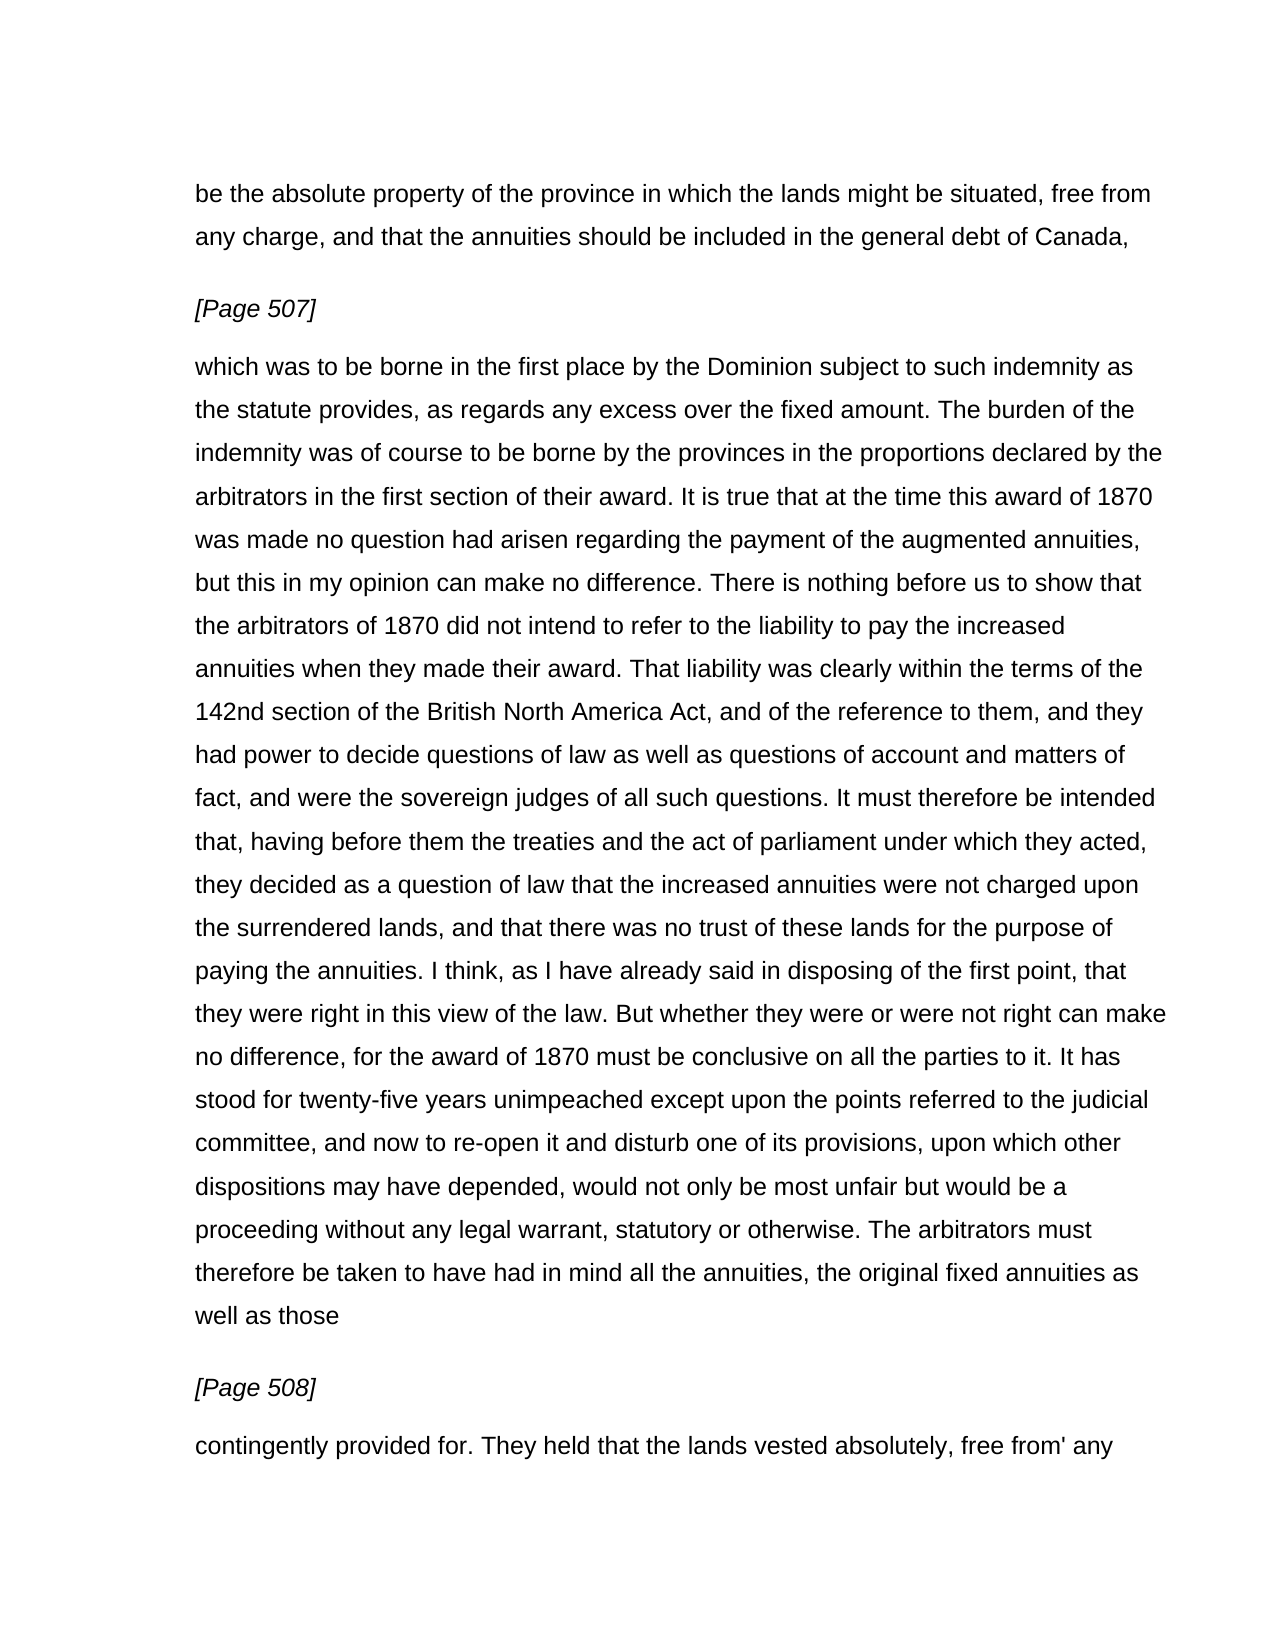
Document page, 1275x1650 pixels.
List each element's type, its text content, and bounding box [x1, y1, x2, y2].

text [Page 508] [195, 1373, 1170, 1402]
text which was to be borne in the first place by the Dominion subject to such indemnity as the statute provides, as regards any excess over the fixed amount. The burden of the indemnity was of course to be borne by the provinces in the proportions declared by the arbitrators in the first section of their award. It is true that at the time this award of 1870 was made no question had arisen regarding the payment of the augmented annuities, but this in my opinion can make no difference. There is nothing before us to show that the arbitrators of 1870 did not intend to refer to the liability to pay the increased annuities when they made their award. That liability was clearly within the terms of the 142nd section of the British North America Act, and of the reference to them, and they had power to decide questions of law as well as questions of account and matters of fact, and were the sovereign judges of all such questions. It must therefore be intended that, having before them the treaties and the act of parliament under which they acted, they decided as a question of law that the increased annuities were not charged upon the surrendered lands, and that there was no trust of these lands for the purpose of paying the annuities. I think, as I have already said in disposing of the first point, that they were right in this view of the law. But whether they were or were not right can make no difference, for the award of 1870 must be conclusive on all the parties to it. It has stood for twenty-five years unimpeached except upon the points referred to the judicial committee, and now to re-open it and disturb one of its provisions, upon which other dispositions may have depended, would not only be most unfair but would be a proceeding without any legal warrant, statutory or otherwise. The arbitrators must therefore be taken to have had in mind all the annuities, the original fixed annuities as well as those [195, 352, 1170, 1329]
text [195, 179, 1170, 251]
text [195, 1431, 1170, 1460]
text [Page 507] [195, 294, 1170, 323]
